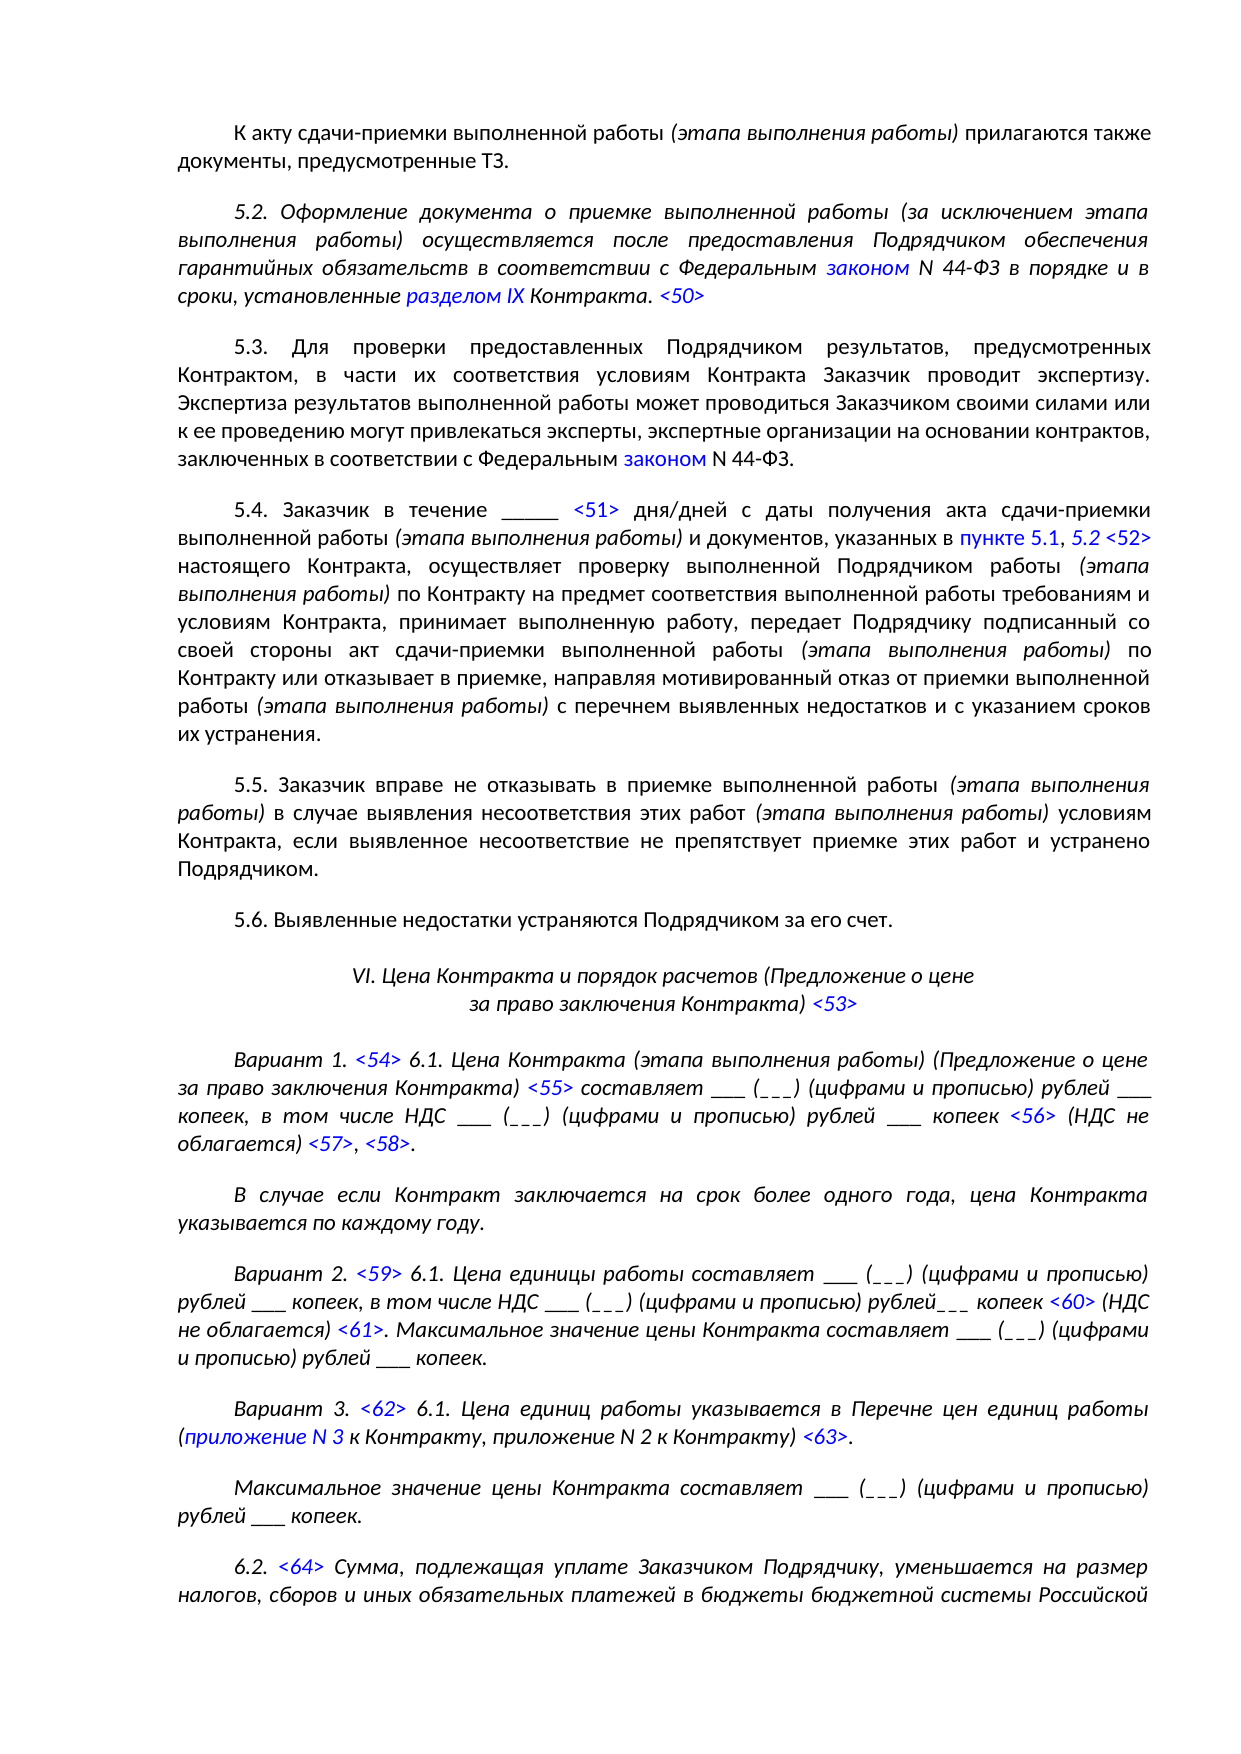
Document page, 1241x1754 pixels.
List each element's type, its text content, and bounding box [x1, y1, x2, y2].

text Вариант 1. <54> 6.1. Цена Контракта (этапа выполнения работы) (Предложение о цене за право заключения Контракта) <55> составляет ___ (___) (цифрами и прописью) рублей ___ копеек, в том числе НДС ___ (___) (цифрами и прописью) рублей ___ копеек <56> (НДС не облагается) <57>, <58>. [177, 1045, 1152, 1157]
text за право заключения Контракта) <53> [177, 989, 1152, 1017]
text 5.3. Для проверки предоставленных Подрядчиком результатов, предусмотренных Контрактом, в части их соответствия условиям Контракта Заказчик проводит экспертизу. Экспертиза результатов выполненной работы может проводиться Заказчиком своими силами или к ее проведению могут привлекаться эксперты, экспертные организации на основании контрактов, заключенных в соответствии с Федеральным законом N 44-ФЗ. [177, 332, 1152, 472]
text 5.2. Оформление документа о приемке выполненной работы (за исключением этапа выполнения работы) осуществляется после предоставления Подрядчиком обеспечения гарантийных обязательств в соответствии с Федеральным законом N 44-ФЗ в порядке и в сроки, установленные разделом IX Контракта. <50> [177, 197, 1152, 309]
text Вариант 3. <62> 6.1. Цена единиц работы указывается в Перечне цен единиц работы (приложение N 3 к Контракту, приложение N 2 к Контракту) <63>. [177, 1394, 1152, 1450]
text 5.4. Заказчик в течение _____ <51> дня/дней с даты получения акта сдачи-приемки выполненной работы (этапа выполнения работы) и документов, указанных в пункте 5.1, 5.2 <52> настоящего Контракта, осуществляет проверку выполненной Подрядчиком работы (этапа выполнения работы) по Контракту на предмет соответствия выполненной работы требованиям и условиям Контракта, принимает выполненную работу, передает Подрядчику подписанный со своей стороны акт сдачи-приемки выполненной работы (этапа выполнения работы) по Контракту или отказывает в приемке, направляя мотивированный отказ от приемки выполненной работы (этапа выполнения работы) с перечнем выявленных недостатков и с указанием сроков их устранения. [177, 495, 1152, 747]
text Максимальное значение цены Контракта составляет ___ (___) (цифрами и прописью) рублей ___ копеек. [177, 1473, 1152, 1529]
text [177, 1552, 1152, 1608]
text К акту сдачи-приемки выполненной работы (этапа выполнения работы) прилагаются также документы, предусмотренные ТЗ. [177, 118, 1152, 174]
text В случае если Контракт заключается на срок более одного года, цена Контракта указывается по каждому году. [177, 1180, 1152, 1236]
text VI. Цена Контракта и порядок расчетов (Предложение о цене [177, 961, 1152, 989]
text Вариант 2. <59> 6.1. Цена единицы работы составляет ___ (___) (цифрами и прописью) рублей ___ копеек, в том числе НДС ___ (___) (цифрами и прописью) рублей___ копеек <60> (НДС не облагается) <61>. Максимальное значение цены Контракта составляет ___ (___) (цифрами и прописью) рублей ___ копеек. [177, 1259, 1152, 1371]
text 5.6. Выявленные недостатки устраняются Подрядчиком за его счет. [177, 905, 1152, 933]
text 5.5. Заказчик вправе не отказывать в приемке выполненной работы (этапа выполнения работы) в случае выявления несоответствия этих работ (этапа выполнения работы) условиям Контракта, если выявленное несоответствие не препятствует приемке этих работ и устранено Подрядчиком. [177, 770, 1152, 882]
